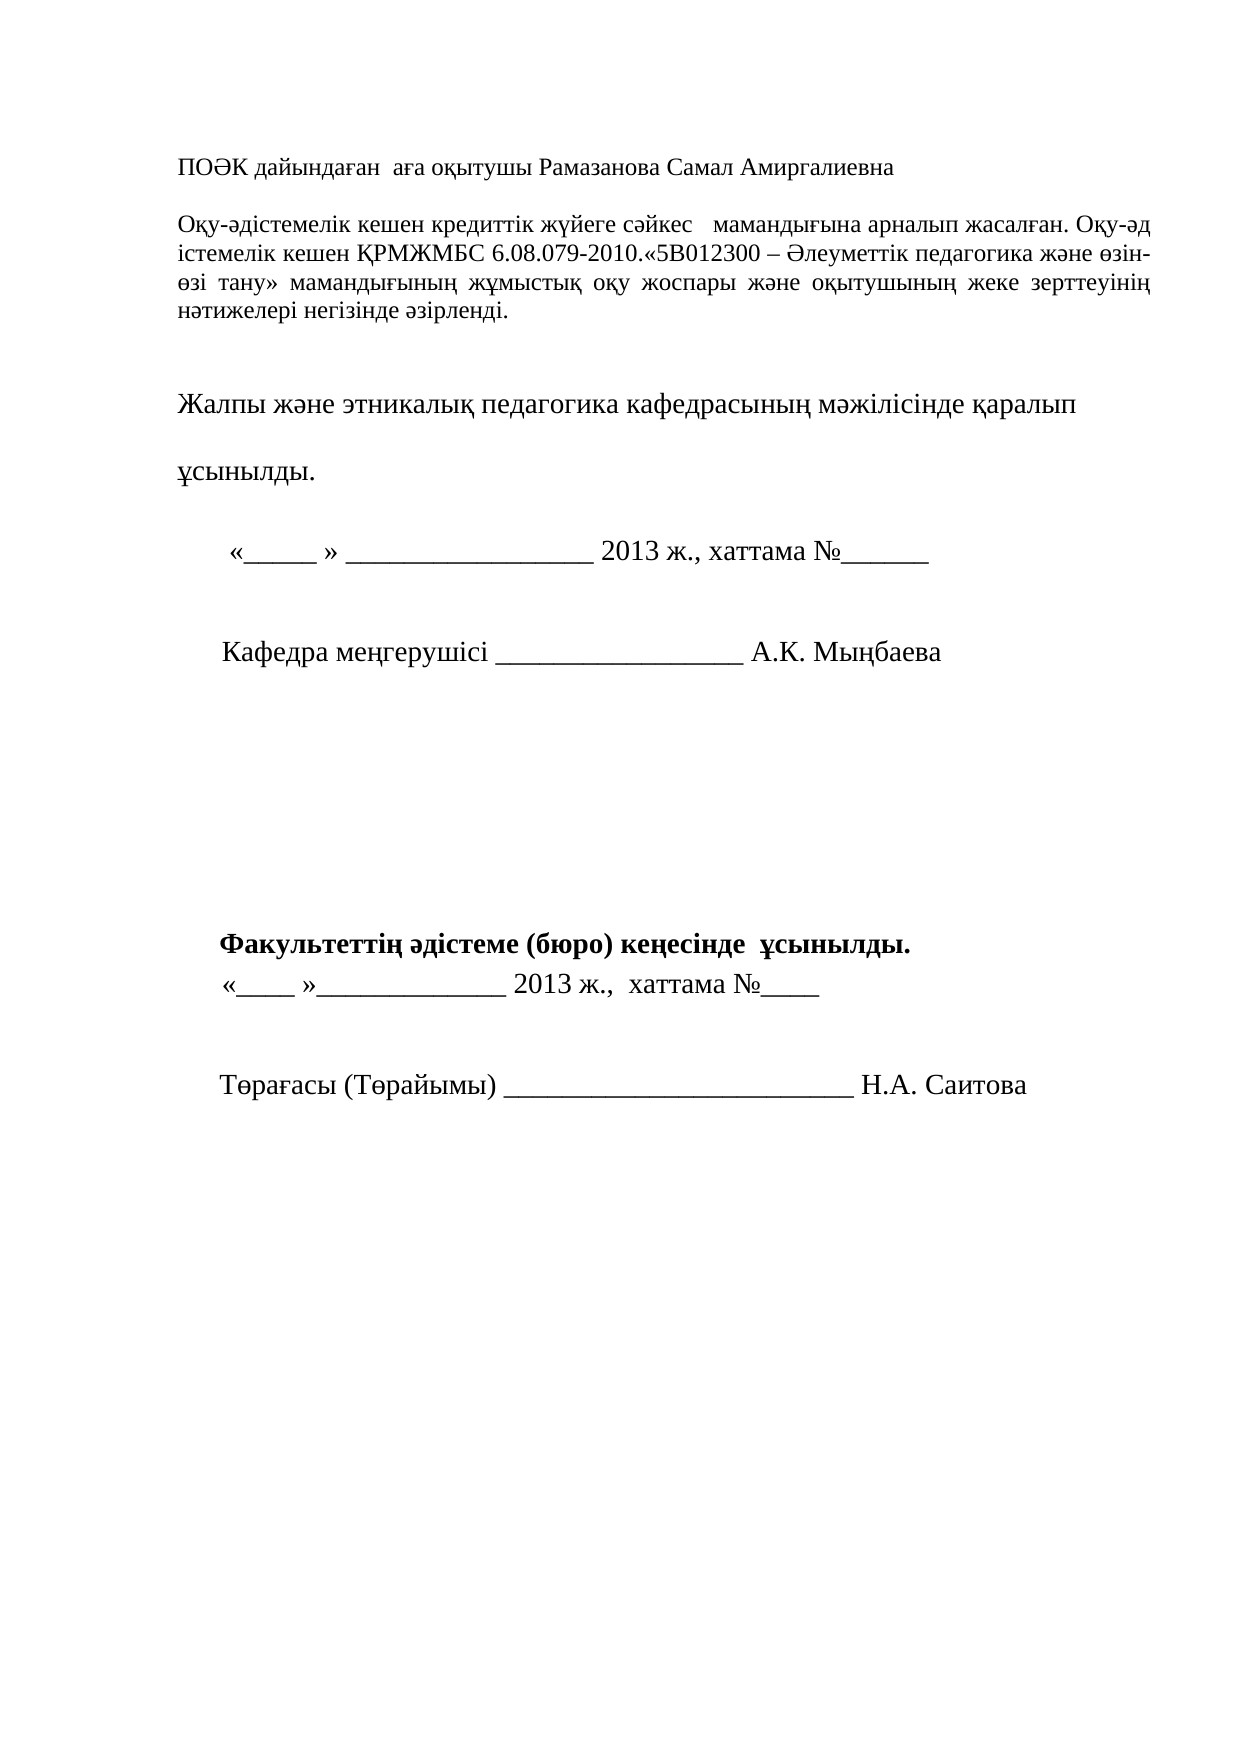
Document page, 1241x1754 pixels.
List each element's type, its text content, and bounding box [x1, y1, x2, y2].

text Оқу-әдістемелік кешен кредиттік жүйеге сәйкес мамандығына арналып жасалған. Оқу-әд істемелік кешен ҚРМЖМБС 6.08.079-2010.«5В012300 – Әлеуметтік педагогика және өзін-өзі тану» мамандығының жұмыстық оқу жоспары және оқытушының жеке зерттеуінің нәтижелері негізінде әзірленді. [177, 209, 1152, 324]
text Кафедра меңгерушісі _________________ А.К. Мыңбаева [177, 634, 1152, 667]
text «____ »_____________ 2013 ж., хаттама №____ [177, 966, 1152, 1000]
text «_____ » _________________ 2013 ж., хаттама №______ [177, 533, 1152, 567]
text ПОӘК дайындаған аға оқытушы Рамазанова Самал Амиргалиевна [177, 152, 1152, 180]
text Факультеттің әдістеме (бюро) кеңесінде ұсынылды. [177, 926, 1152, 960]
text Жалпы және этникалық педагогика кафедрасының мәжілісінде қаралып ұсынылды. [177, 386, 1152, 487]
text Төрағасы (Төрайымы) ________________________ Н.А. Саитова [177, 1067, 1152, 1100]
